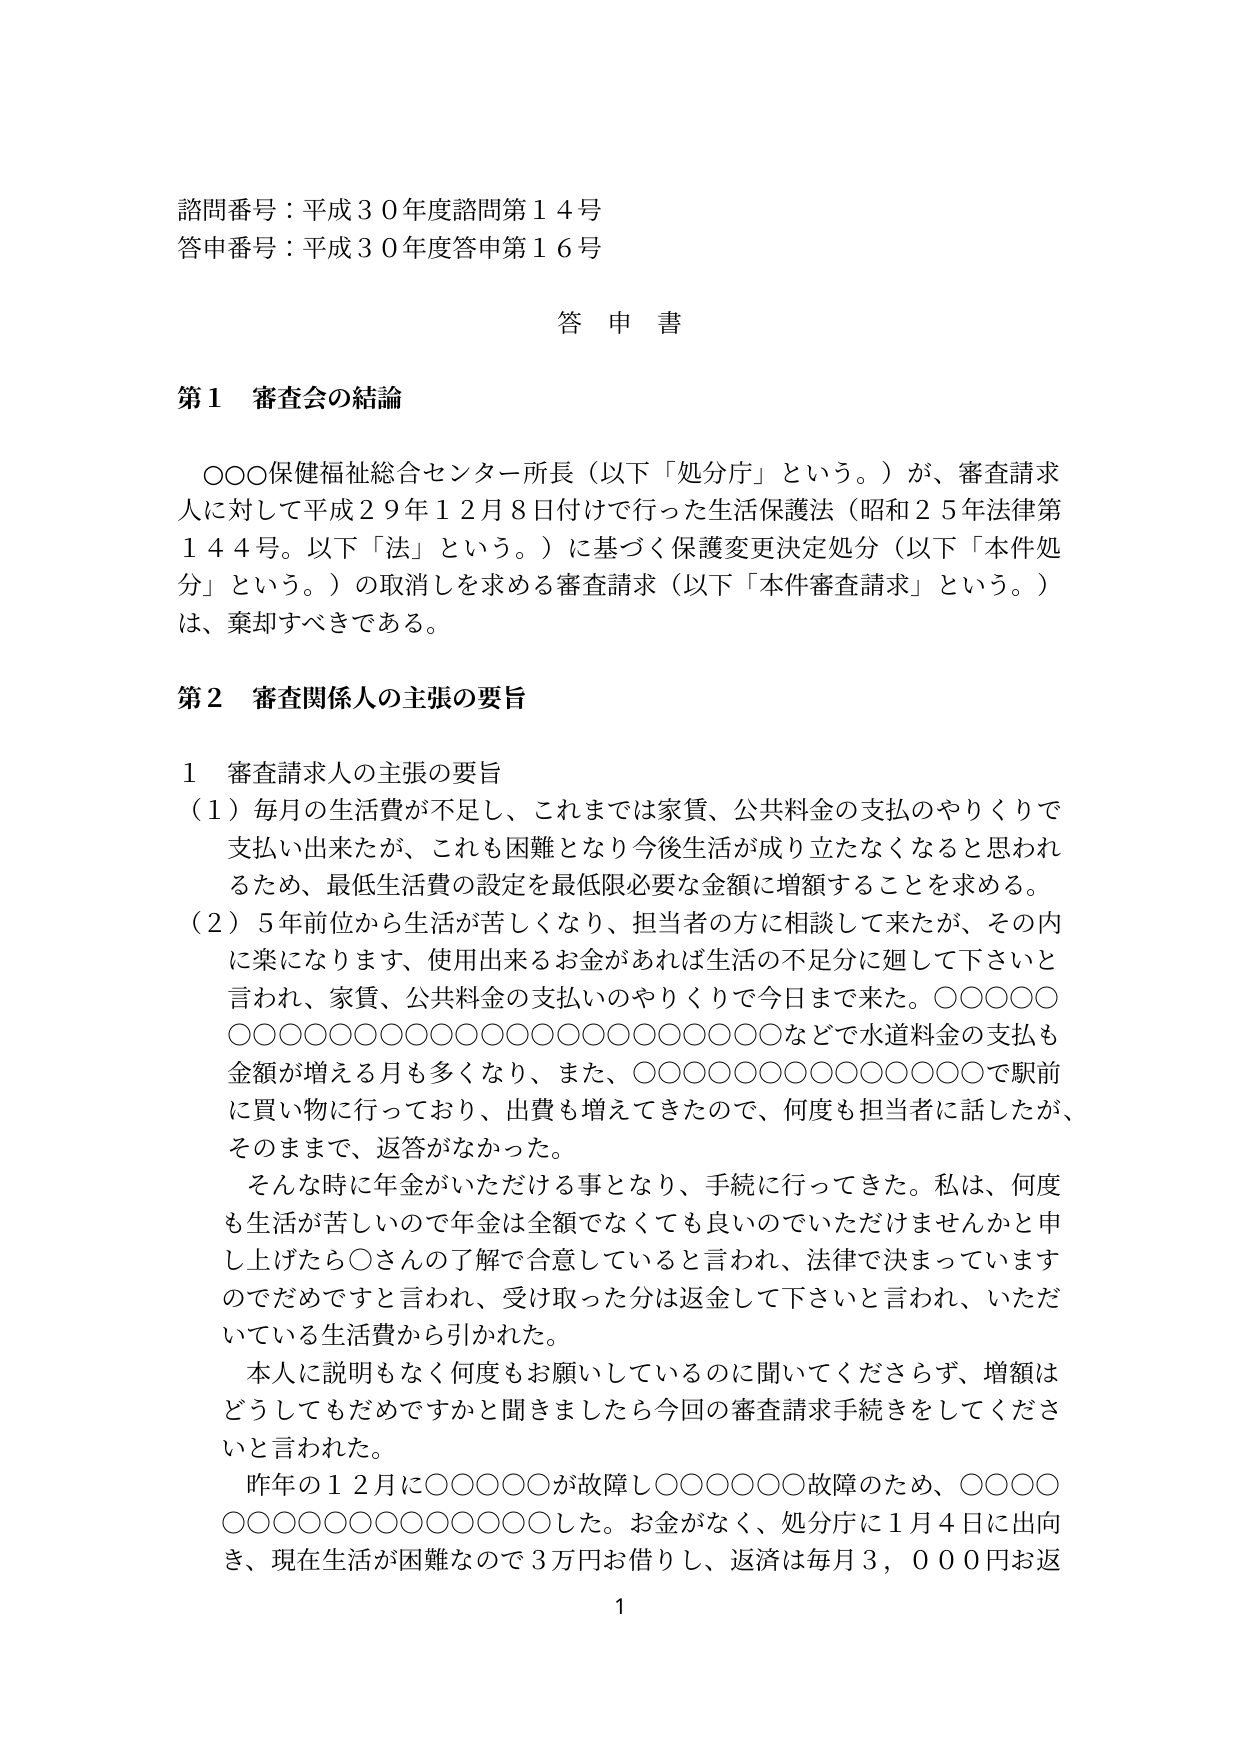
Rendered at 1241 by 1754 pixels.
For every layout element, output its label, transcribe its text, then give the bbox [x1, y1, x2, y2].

text 本人に説明もなく何度もお願いしているのに聞いてくださらず、増額はどうしてもだめですかと聞きましたら今回の審査請求手続きをしてくださいと言われた。 [221, 1353, 1063, 1465]
text （２）５年前位から生活が苦しくなり、担当者の方に相談して来たが、その内に楽になります、使用出来るお金があれば生活の不足分に廻して下さいと言われ、家賃、公共料金の支払いのやりくりで今日まで来た。○○○○○○○○○○○○○○○○○○○○○○○○○○○などで水道料金の支払も金額が増える月も多くなり、また、○○○○○○○○○○○○○○で駅前に買い物に行っており、出費も増えてきたので、何度も担当者に話したが、そのままで、返答がなかった。 [177, 903, 1063, 1165]
text 第１ 審査会の結論 [177, 378, 1063, 415]
text 答申番号：平成３０年度答申第１６号 [177, 228, 1063, 265]
text 第２ 審査関係人の主張の要旨 [177, 678, 1063, 715]
text ○○○保健福祉総合センター所長（以下「処分庁」という。）が、審査請求人に対して平成２９年１２月８日付けで行った生活保護法（昭和２５年法律第１４４号。以下「法」という。）に基づく保護変更決定処分（以下「本件処分」という。）の取消しを求める審査請求（以下「本件審査請求」という。）は、棄却すべきである。 [177, 453, 1063, 640]
text そんな時に年金がいただける事となり、手続に行ってきた。私は、何度も生活が苦しいので年金は全額でなくても良いのでいただけませんかと申し上げたら○さんの了解で合意していると言われ、法律で決まっていますのでだめですと言われ、受け取った分は返金して下さいと言われ、いただいている生活費から引かれた。 [221, 1165, 1063, 1353]
text （１）毎月の生活費が不足し、これまでは家賃、公共料金の支払のやりくりで支払い出来たが、これも困難となり今後生活が成り立たなくなると思われるため、最低生活費の設定を最低限必要な金額に増額することを求める。 [177, 790, 1063, 903]
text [221, 1465, 1063, 1578]
text 諮問番号：平成３０年度諮問第１４号 [177, 190, 1063, 228]
text １ 審査請求人の主張の要旨 [177, 753, 1063, 790]
text 答 申 書 [177, 303, 1063, 340]
